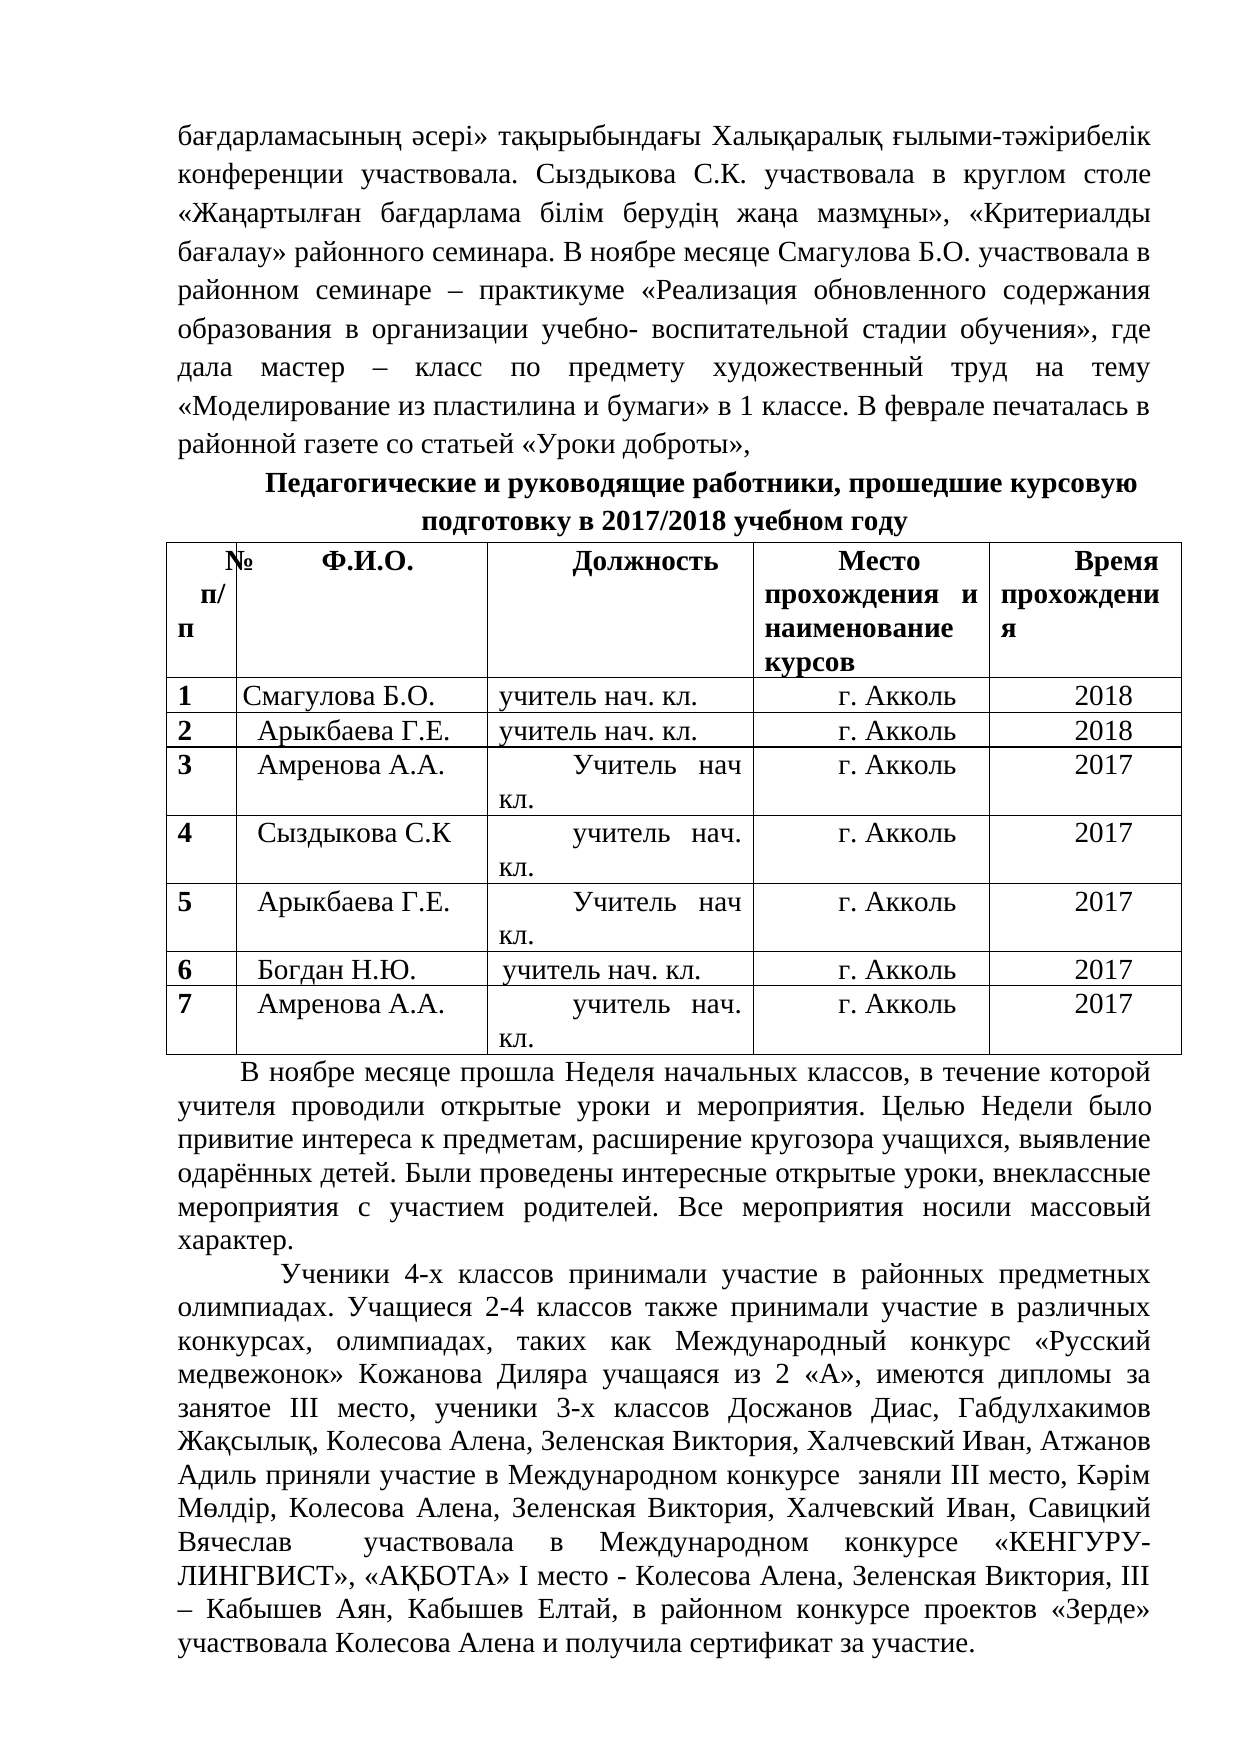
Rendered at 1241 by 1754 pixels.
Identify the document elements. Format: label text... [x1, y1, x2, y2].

table_cell Амренова А.А. [237, 748, 487, 814]
table_cell 2017 [990, 816, 1181, 883]
table_cell Смагулова Б.О. [237, 678, 487, 712]
table_header Ф.И.О. [237, 543, 487, 677]
table_cell 2017 [990, 748, 1181, 814]
table_header Время прохождения [990, 543, 1181, 677]
table_cell Арыкбаева Г.Е. [237, 713, 487, 746]
table_cell учитель нач. кл. [488, 816, 753, 883]
table_cell г. Акколь [754, 816, 989, 883]
table_cell 2018 [990, 713, 1181, 746]
table_cell Богдан Н.Ю. [237, 952, 487, 985]
table_cell 6 [167, 952, 236, 985]
table_cell учитель нач. кл. [488, 952, 753, 985]
table_cell 5 [167, 884, 236, 951]
text Педагогические и руководящие работники, прошедшие курсовую подготовку в 2017/2018 учебном году [177, 465, 1152, 537]
table_cell 2017 [990, 952, 1181, 985]
table_cell 2017 [990, 986, 1181, 1053]
table_cell 2 [167, 713, 236, 746]
table_cell 1 [167, 678, 236, 712]
table_cell учитель нач. кл. [488, 678, 753, 712]
table_cell 7 [167, 986, 236, 1053]
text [177, 118, 1152, 460]
table_cell Сыздыкова С.К [237, 816, 487, 883]
table_header Место прохождения и наименование курсов [754, 543, 989, 677]
text В ноябре месяце прошла Неделя начальных классов, в течение которой учителя проводили открытые уроки и мероприятия. Целью Недели было привитие интереса к предметам, расширение кругозора учащихся, выявление одарённых детей. Были проведены интересные открытые уроки, внеклассные мероприятия с участием родителей. Все мероприятия носили массовый характер. Ученики 4-х классов принимали участие в районных предметных олимпиадах. Учащиеся 2-4 классов также принимали участие в различных конкурсах, олимпиадах, таких как Международный конкурс «Русский медвежонок» Кожанова Диляра учащаяся из 2 «А», имеются дипломы за занятое ІІІ место, ученики 3-х классов Досжанов Диас, Габдулхакимов Жақсылық, Колесова Алена, Зеленская Виктория, Халчевский Иван, Атжанов Адиль приняли участие в Международном конкурсе заняли ІІІ место, Кәрім Мөлдір, Колесова Алена, Зеленская Виктория, Халчевский Иван, Савицкий Вячеслав участвовала в Международном конкурсе «КЕНГУРУ-ЛИНГВИСТ», «АҚБОТА» І место - Колесова Алена, Зеленская Виктория, ІІІ – Кабышев Аян, Кабышев Елтай, в районном конкурсе проектов «Зерде» участвовала Колесова Алена и получила сертификат за участие. [177, 1055, 1152, 1658]
table_cell учитель нач. кл. [488, 986, 753, 1053]
table_cell Арыкбаева Г.Е. [237, 884, 487, 951]
table_cell Учитель нач кл. [488, 884, 753, 951]
table_cell г. Акколь [754, 986, 989, 1053]
table_cell г. Акколь [754, 748, 989, 814]
table_cell г. Акколь [754, 884, 989, 951]
table_cell 3 [167, 748, 236, 814]
table_cell 4 [167, 816, 236, 883]
table_cell Амренова А.А. [237, 986, 487, 1053]
table_cell 2017 [990, 884, 1181, 951]
table_cell Учитель нач кл. [488, 748, 753, 814]
table_cell г. Акколь [754, 952, 989, 985]
table_header Должность [488, 543, 753, 677]
table_header № п/п [167, 543, 236, 677]
table_cell учитель нач. кл. [488, 713, 753, 746]
table_cell г. Акколь [754, 678, 989, 712]
table_cell 2018 [990, 678, 1181, 712]
table_cell г. Акколь [754, 713, 989, 746]
